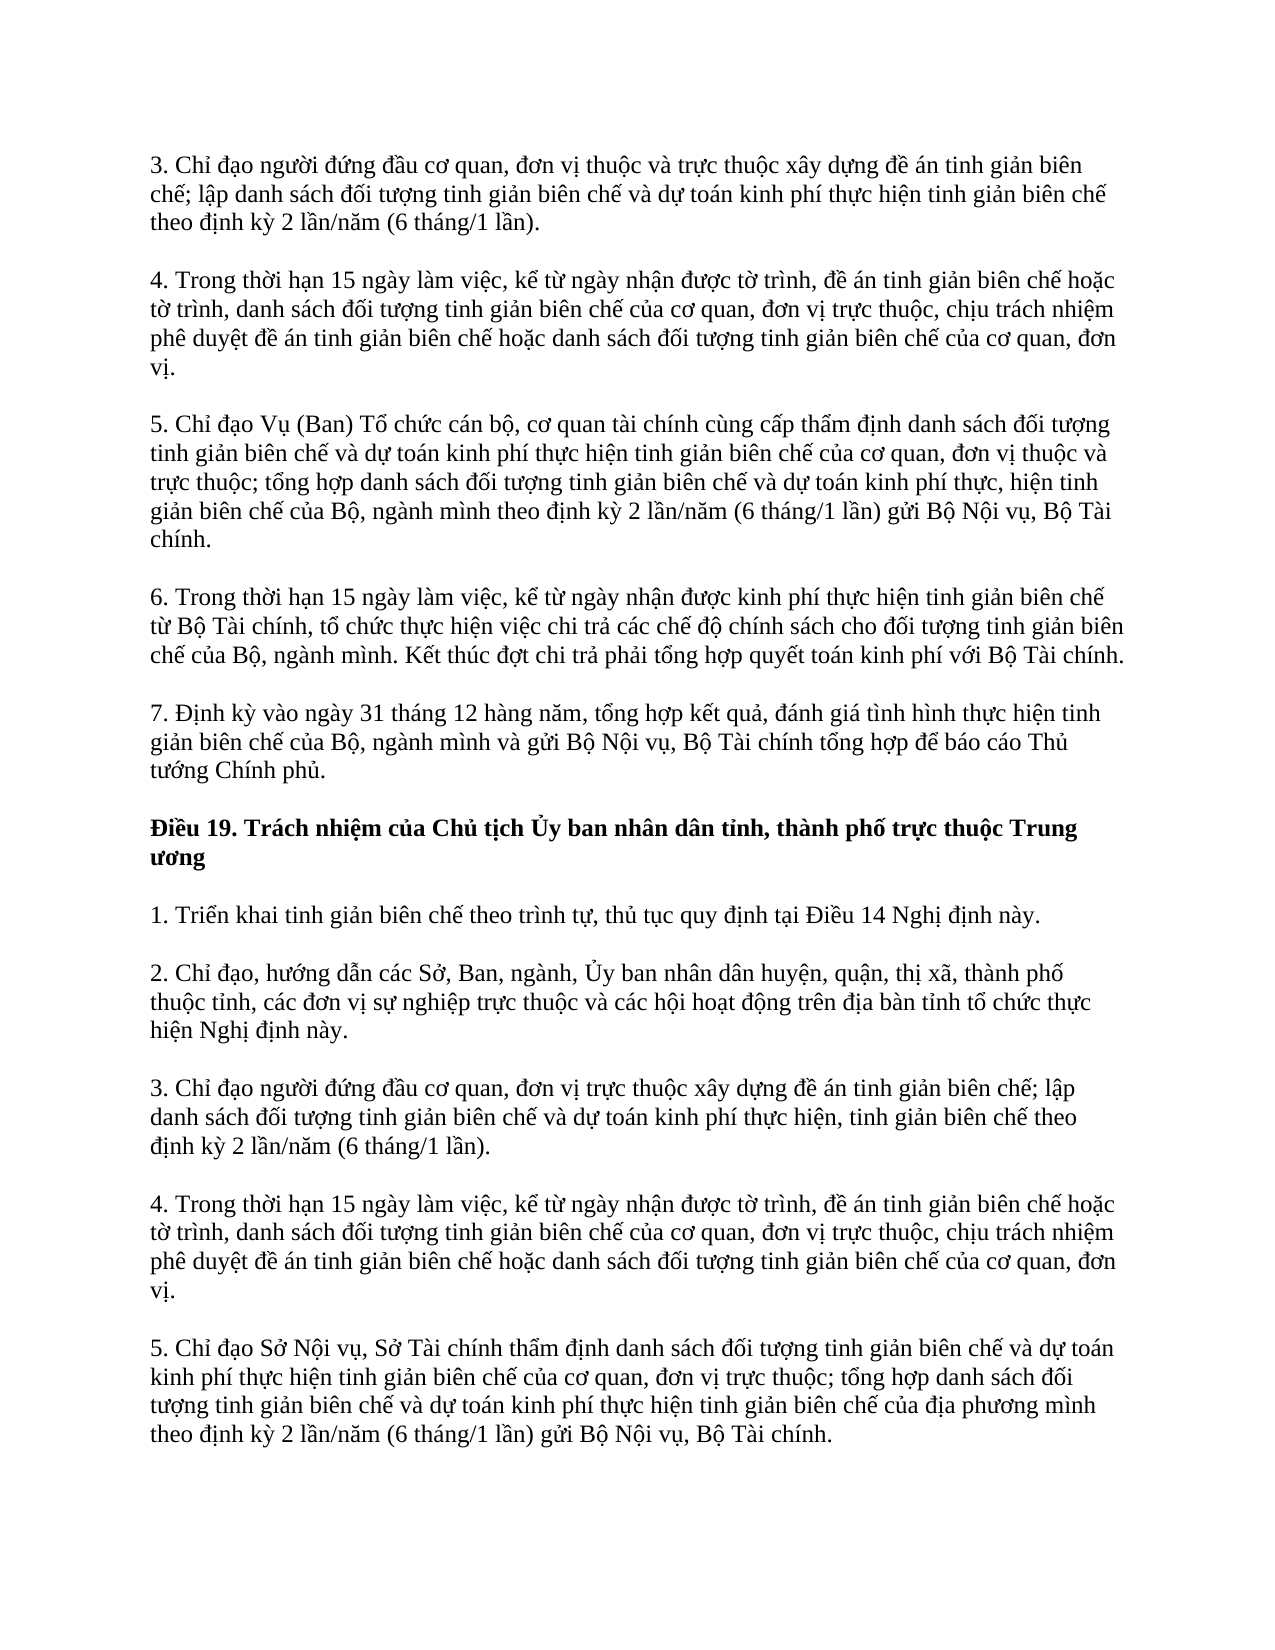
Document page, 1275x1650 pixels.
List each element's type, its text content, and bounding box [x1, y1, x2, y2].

text 5. Chỉ đạo Sở Nội vụ, Sở Tài chính thẩm định danh sách đối tượng tinh giản biên chế và dự toán kinh phí thực hiện tinh giản biên chế của cơ quan, đơn vị trực thuộc; tổng hợp danh sách đối tượng tinh giản biên chế và dự toán kinh phí thực hiện tinh giản biên chế của địa phương mình theo định kỳ 2 lần/năm (6 tháng/1 lần) gửi Bộ Nội vụ, Bộ Tài chính. [150, 1333, 1125, 1448]
text 5. Chỉ đạo Vụ (Ban) Tổ chức cán bộ, cơ quan tài chính cùng cấp thẩm định danh sách đối tượng tinh giản biên chế và dự toán kinh phí thực hiện tinh giản biên chế của cơ quan, đơn vị thuộc và trực thuộc; tổng hợp danh sách đối tượng tinh giản biên chế và dự toán kinh phí thực, hiện tinh giản biên chế của Bộ, ngành mình theo định kỳ 2 lần/năm (6 tháng/1 lần) gửi Bộ Nội vụ, Bộ Tài chính. [150, 409, 1125, 553]
text 6. Trong thời hạn 15 ngày làm việc, kể từ ngày nhận được kinh phí thực hiện tinh giản biên chế từ Bộ Tài chính, tổ chức thực hiện việc chi trả các chế độ chính sách cho đối tượng tinh giản biên chế của Bộ, ngành mình. Kết thúc đợt chi trả phải tổng hợp quyết toán kinh phí với Bộ Tài chính. [150, 582, 1125, 669]
text 7. Định kỳ vào ngày 31 tháng 12 hàng năm, tổng hợp kết quả, đánh giá tình hình thực hiện tinh giản biên chế của Bộ, ngành mình và gửi Bộ Nội vụ, Bộ Tài chính tổng hợp để báo cáo Thủ tướng Chính phủ. [150, 698, 1125, 784]
text 1. Triển khai tinh giản biên chế theo trình tự, thủ tục quy định tại Điều 14 Nghị định này. [150, 900, 1125, 929]
text 2. Chỉ đạo, hướng dẫn các Sở, Ban, ngành, Ủy ban nhân dân huyện, quận, thị xã, thành phố thuộc tỉnh, các đơn vị sự nghiệp trực thuộc và các hội hoạt động trên địa bàn tỉnh tổ chức thực hiện Nghị định này. [150, 958, 1125, 1044]
text 3. Chỉ đạo người đứng đầu cơ quan, đơn vị trực thuộc xây dựng đề án tinh giản biên chế; lập danh sách đối tượng tinh giản biên chế và dự toán kinh phí thực hiện, tinh giản biên chế theo định kỳ 2 lần/năm (6 tháng/1 lần). [150, 1073, 1125, 1159]
text 3. Chỉ đạo người đứng đầu cơ quan, đơn vị thuộc và trực thuộc xây dựng đề án tinh giản biên chế; lập danh sách đối tượng tinh giản biên chế và dự toán kinh phí thực hiện tinh giản biên chế theo định kỳ 2 lần/năm (6 tháng/1 lần). [150, 150, 1125, 236]
text 4. Trong thời hạn 15 ngày làm việc, kể từ ngày nhận được tờ trình, đề án tinh giản biên chế hoặc tờ trình, danh sách đối tượng tinh giản biên chế của cơ quan, đơn vị trực thuộc, chịu trách nhiệm phê duyệt đề án tinh giản biên chế hoặc danh sách đối tượng tinh giản biên chế của cơ quan, đơn vị. [150, 265, 1125, 380]
text 4. Trong thời hạn 15 ngày làm việc, kể từ ngày nhận được tờ trình, đề án tinh giản biên chế hoặc tờ trình, danh sách đối tượng tinh giản biên chế của cơ quan, đơn vị trực thuộc, chịu trách nhiệm phê duyệt đề án tinh giản biên chế hoặc danh sách đối tượng tinh giản biên chế của cơ quan, đơn vị. [150, 1189, 1125, 1304]
text Điều 19. Trách nhiệm của Chủ tịch Ủy ban nhân dân tỉnh, thành phố trực thuộc Trung ương [150, 813, 1125, 871]
